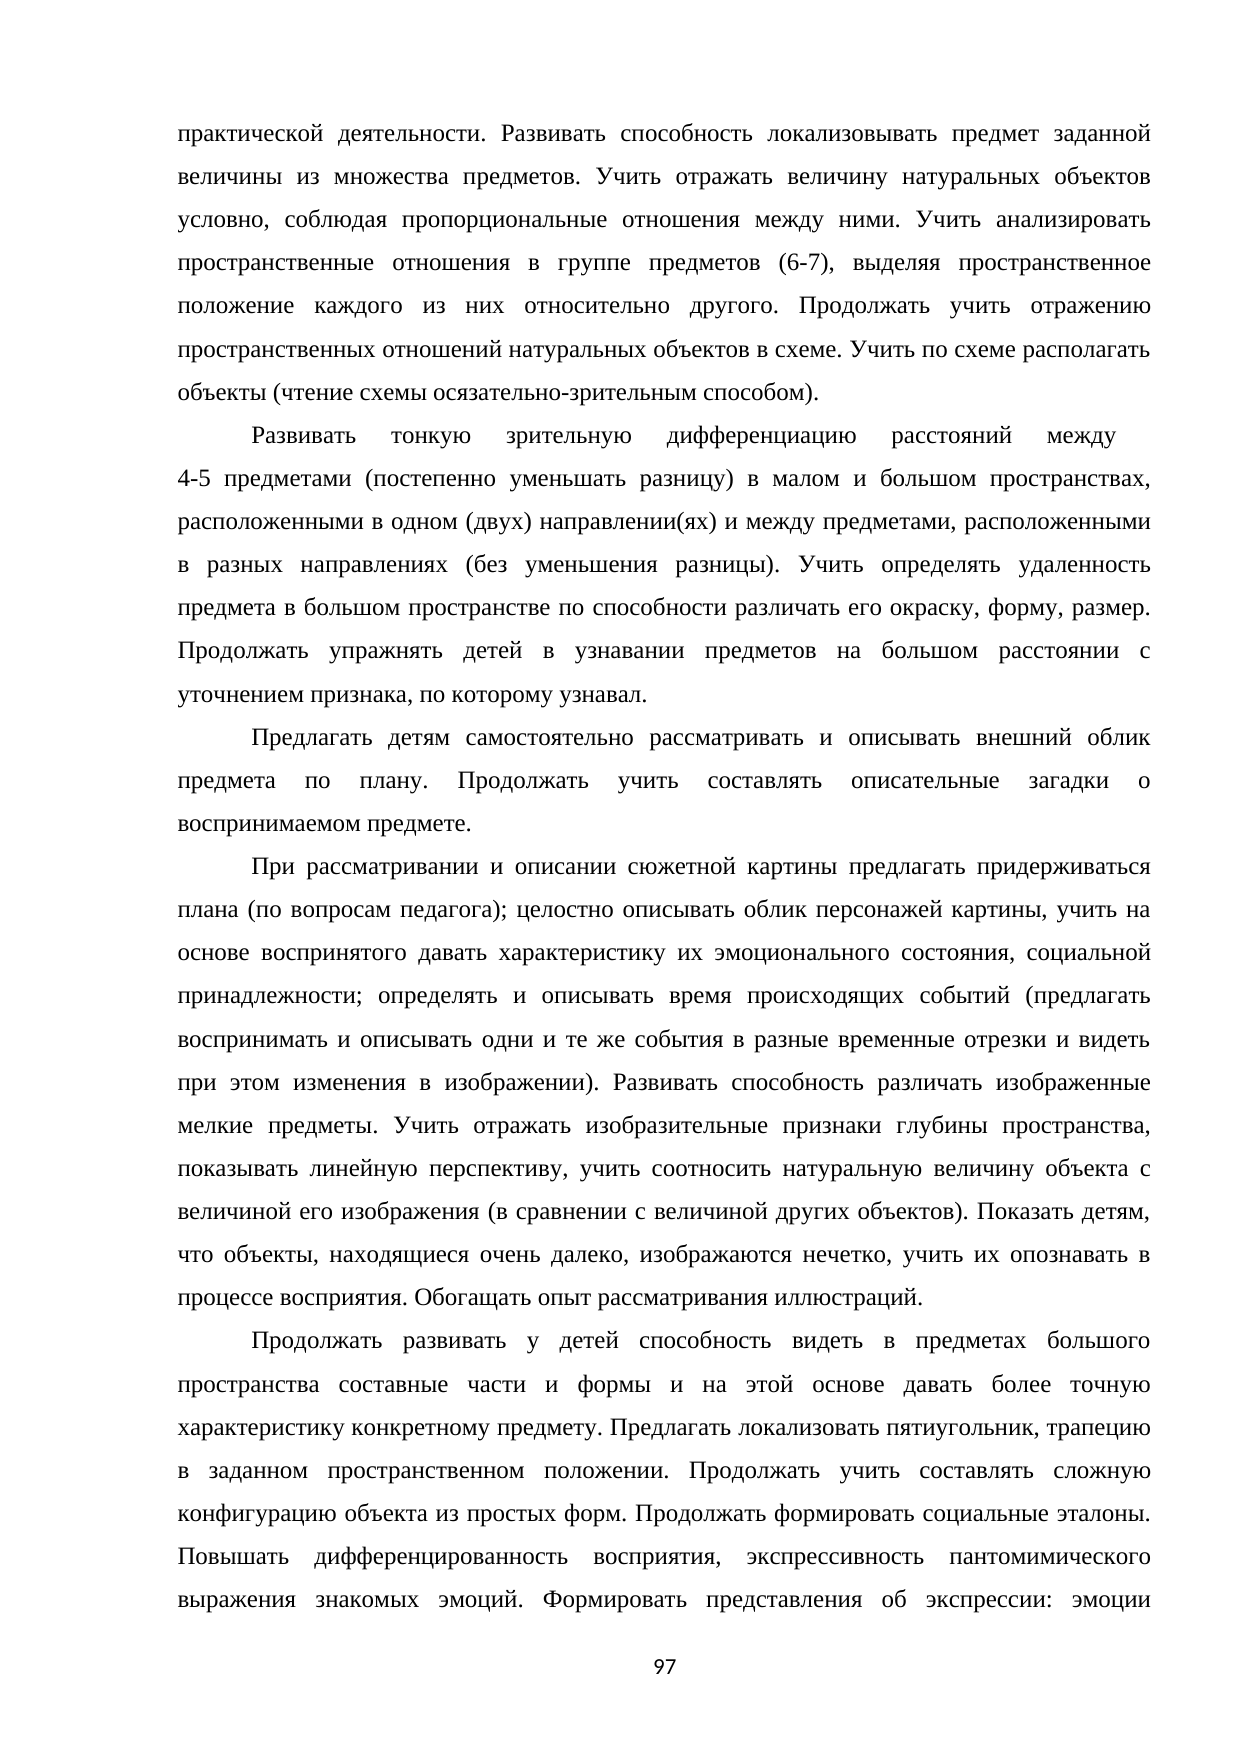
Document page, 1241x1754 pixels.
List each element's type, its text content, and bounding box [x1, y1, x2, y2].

text Развивать тонкую зрительную дифференциацию расстояний между 4-5 предметами (постепенно уменьшать разницу) в малом и большом пространствах, расположенными в одном (двух) направлении(ях) и между предметами, расположенными в разных направлениях (без уменьшения разницы). Учить определять удаленность предмета в большом пространстве по способности различать его окраску, форму, размер. Продолжать упражнять детей в узнавании предметов на большом расстоянии с уточнением признака, по которому узнавал. [177, 420, 1152, 707]
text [177, 1326, 1152, 1613]
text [177, 118, 1152, 406]
text При рассматривании и описании сюжетной картины предлагать придерживаться плана (по вопросам педагога); целостно описывать облик персонажей картины, учить на основе воспринятого давать характеристику их эмоционального состояния, социальной принадлежности; определять и описывать время происходящих событий (предлагать воспринимать и описывать одни и те же события в разные временные отрезки и видеть при этом изменения в изображении). Развивать способность различать изображенные мелкие предметы. Учить отражать изобразительные признаки глубины пространства, показывать линейную перспективу, учить соотносить натуральную величину объекта с величиной его изображения (в сравнении с величиной других объектов). Показать детям, что объекты, находящиеся очень далеко, изображаются нечетко, учить их опознавать в процессе восприятия. Обогащать опыт рассматривания иллюстраций. [177, 851, 1152, 1311]
text Предлагать детям самостоятельно рассматривать и описывать внешний облик предмета по плану. Продолжать учить составлять описательные загадки о воспринимаемом предмете. [177, 722, 1152, 837]
